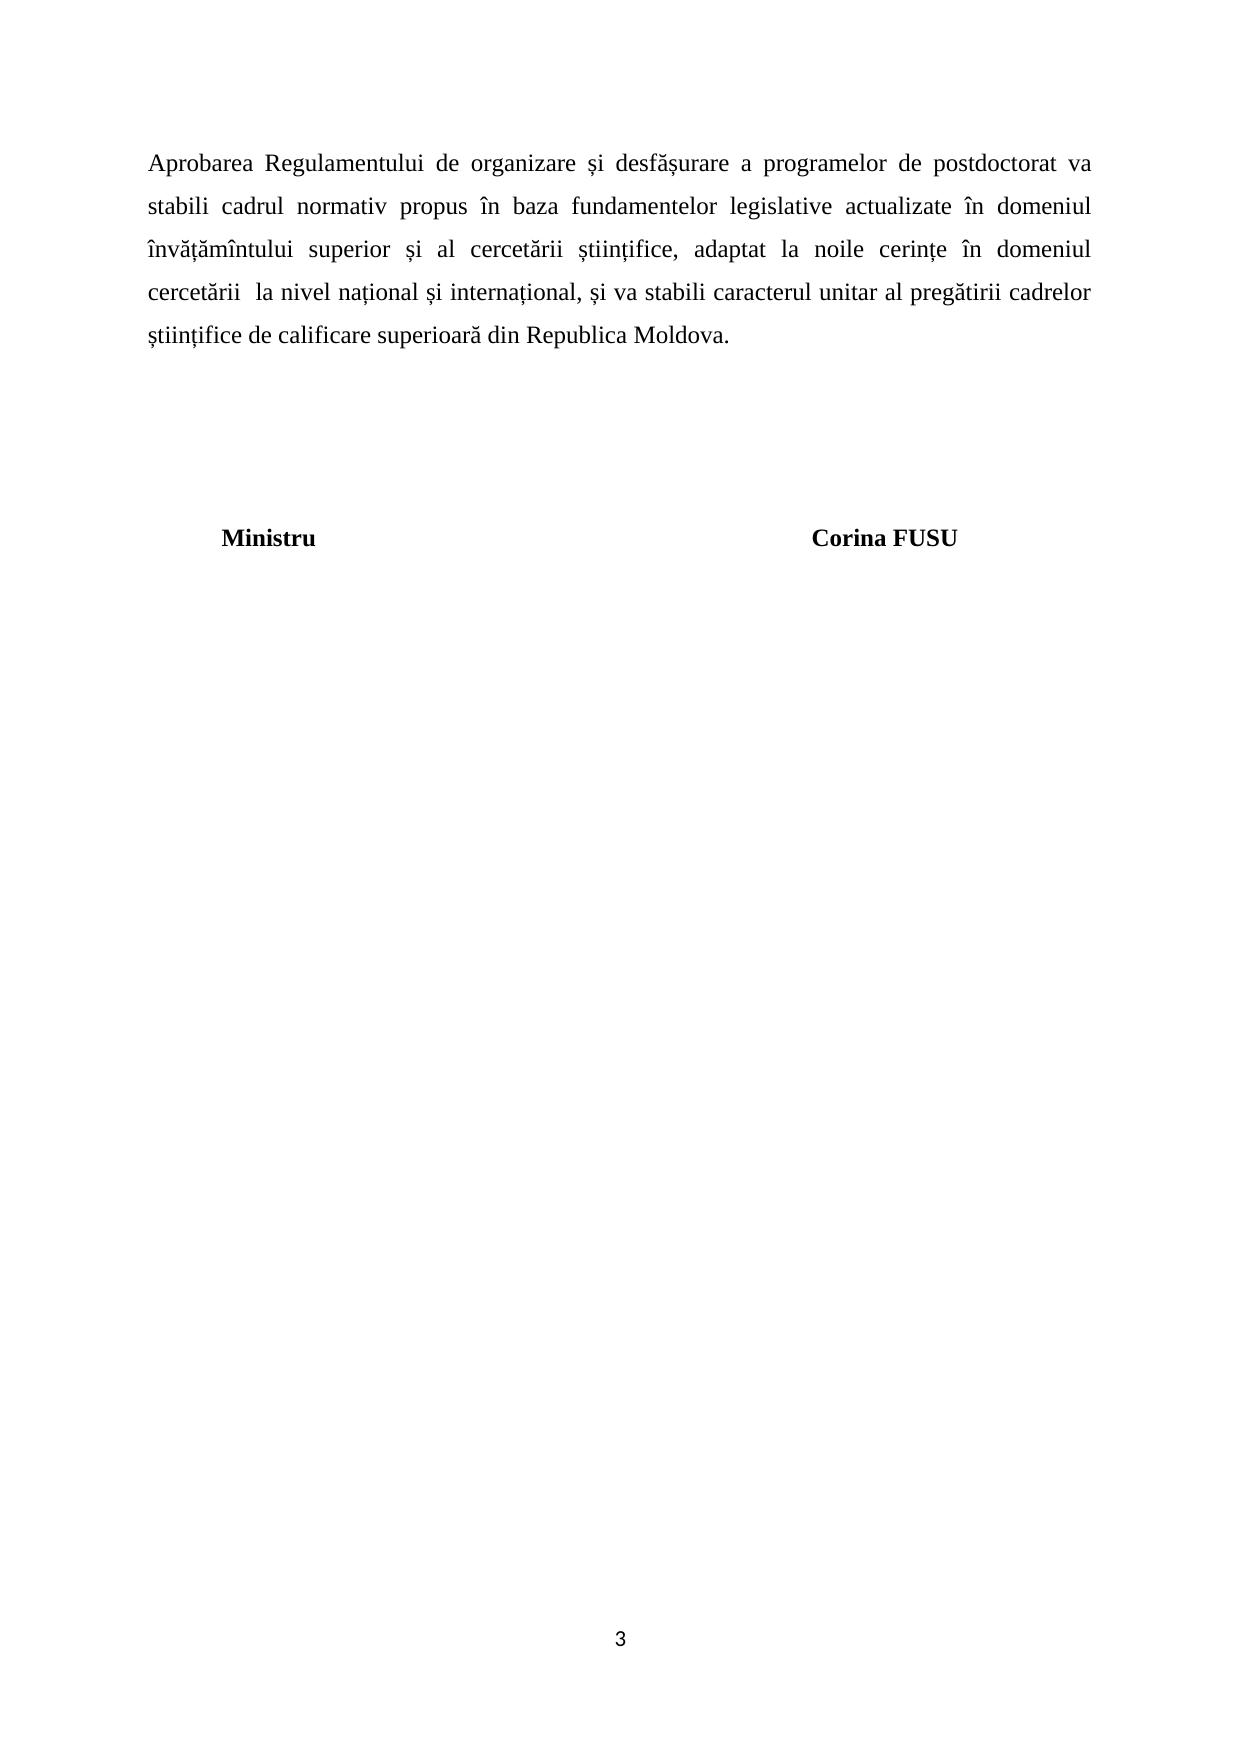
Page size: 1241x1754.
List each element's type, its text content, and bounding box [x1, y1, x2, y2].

text Ministru Corina FUSU [148, 523, 1093, 552]
text Aprobarea Regulamentului de organizare și desfășurare a programelor de postdoctorat va stabili cadrul normativ propus în baza fundamentelor legislative actualizate în domeniul învățămîntului superior și al cercetării științifice, adaptat la noile cerințe în domeniul cercetării la nivel național și internațional, și va stabili caracterul unitar al pregătirii cadrelor științifice de calificare superioară din Republica Moldova. [148, 148, 1093, 349]
